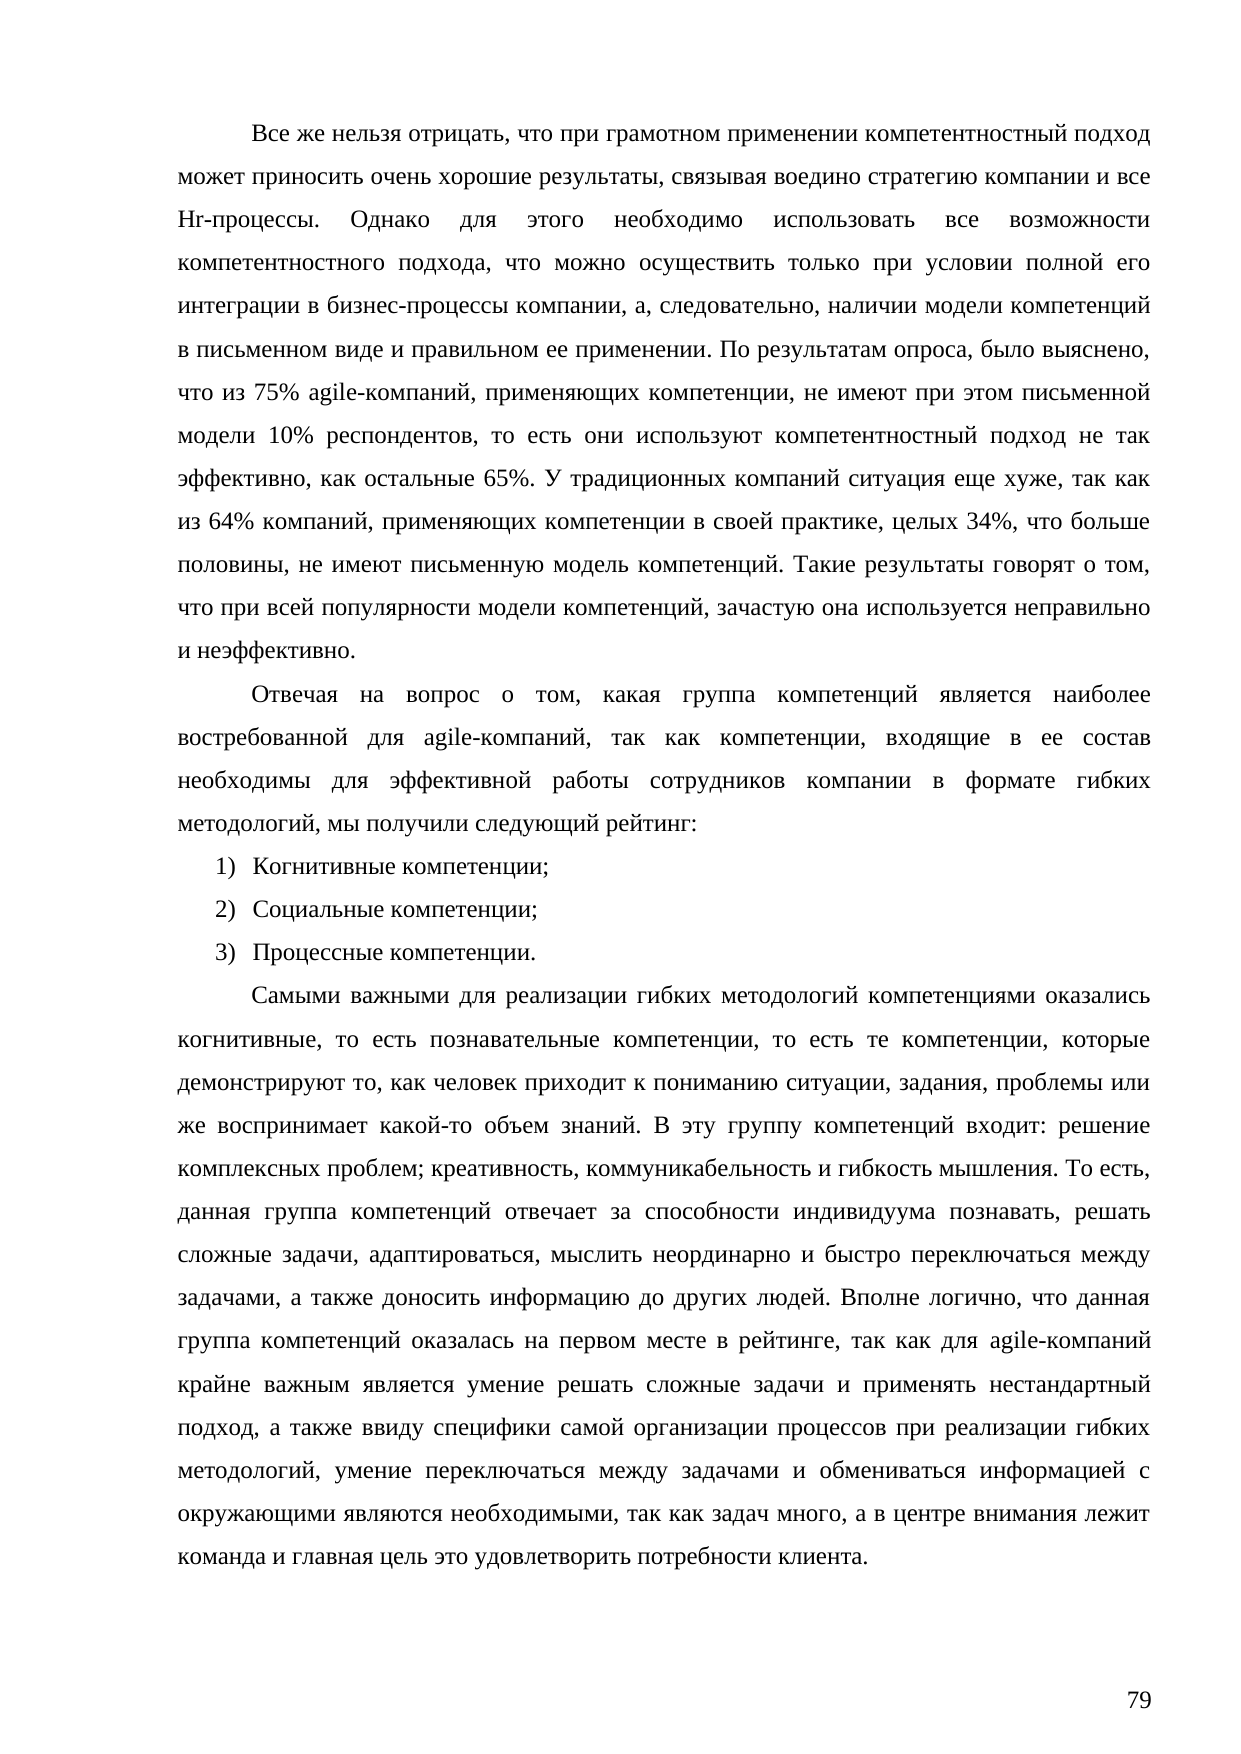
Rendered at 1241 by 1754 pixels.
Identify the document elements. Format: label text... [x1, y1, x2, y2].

text Самыми важными для реализации гибких методологий компетенциями оказались когнитивные, то есть познавательные компетенции, то есть те компетенции, которые демонстрируют то, как человек приходит к пониманию ситуации, задания, проблемы или же воспринимает какой-то объем знаний. В эту группу компетенций входит: решение комплексных проблем; креативность, коммуникабельность и гибкость мышления. То есть, данная группа компетенций отвечает за способности индивидуума познавать, решать сложные задачи, адаптироваться, мыслить неординарно и быстро переключаться между задачами, а также доносить информацию до других людей. Вполне логично, что данная группа компетенций оказалась на первом месте в рейтинге, так как для agile-компаний крайне важным является умение решать сложные задачи и применять нестандартный подход, а также ввиду специфики самой организации процессов при реализации гибких методологий, умение переключаться между задачами и обмениваться информацией с окружающими являются необходимыми, так как задач много, а в центре внимания лежит команда и главная цель это удовлетворить потребности клиента. [177, 981, 1152, 1570]
list Процессные компетенции. [215, 937, 1152, 966]
text Отвечая на вопрос о том, какая группа компетенций является наиболее востребованной для agile-компаний, так как компетенции, входящие в ее состав необходимы для эффективной работы сотрудников компании в формате гибких методологий, мы получили следующий рейтинг: [177, 679, 1152, 837]
list Когнитивные компетенции; [215, 851, 1152, 880]
list Социальные компетенции; [215, 894, 1152, 923]
text Все же нельзя отрицать, что при грамотном применении компетентностный подход может приносить очень хорошие результаты, связывая воедино стратегию компании и все Hr-процессы. Однако для этого необходимо использовать все возможности компетентностного подхода, что можно осуществить только при условии полной его интеграции в бизнес-процессы компании, а, следовательно, наличии модели компетенций в письменном виде и правильном ее применении. По результатам опроса, было выяснено, что из 75% agile-компаний, применяющих компетенции, не имеют при этом письменной модели 10% респондентов, то есть они используют компетентностный подход не так эффективно, как остальные 65%. У традиционных компаний ситуация еще хуже, так как из 64% компаний, применяющих компетенции в своей практике, целых 34%, что больше половины, не имеют письменную модель компетенций. Такие результаты говорят о том, что при всей популярности модели компетенций, зачастую она используется неправильно и неэффективно. [177, 118, 1152, 664]
